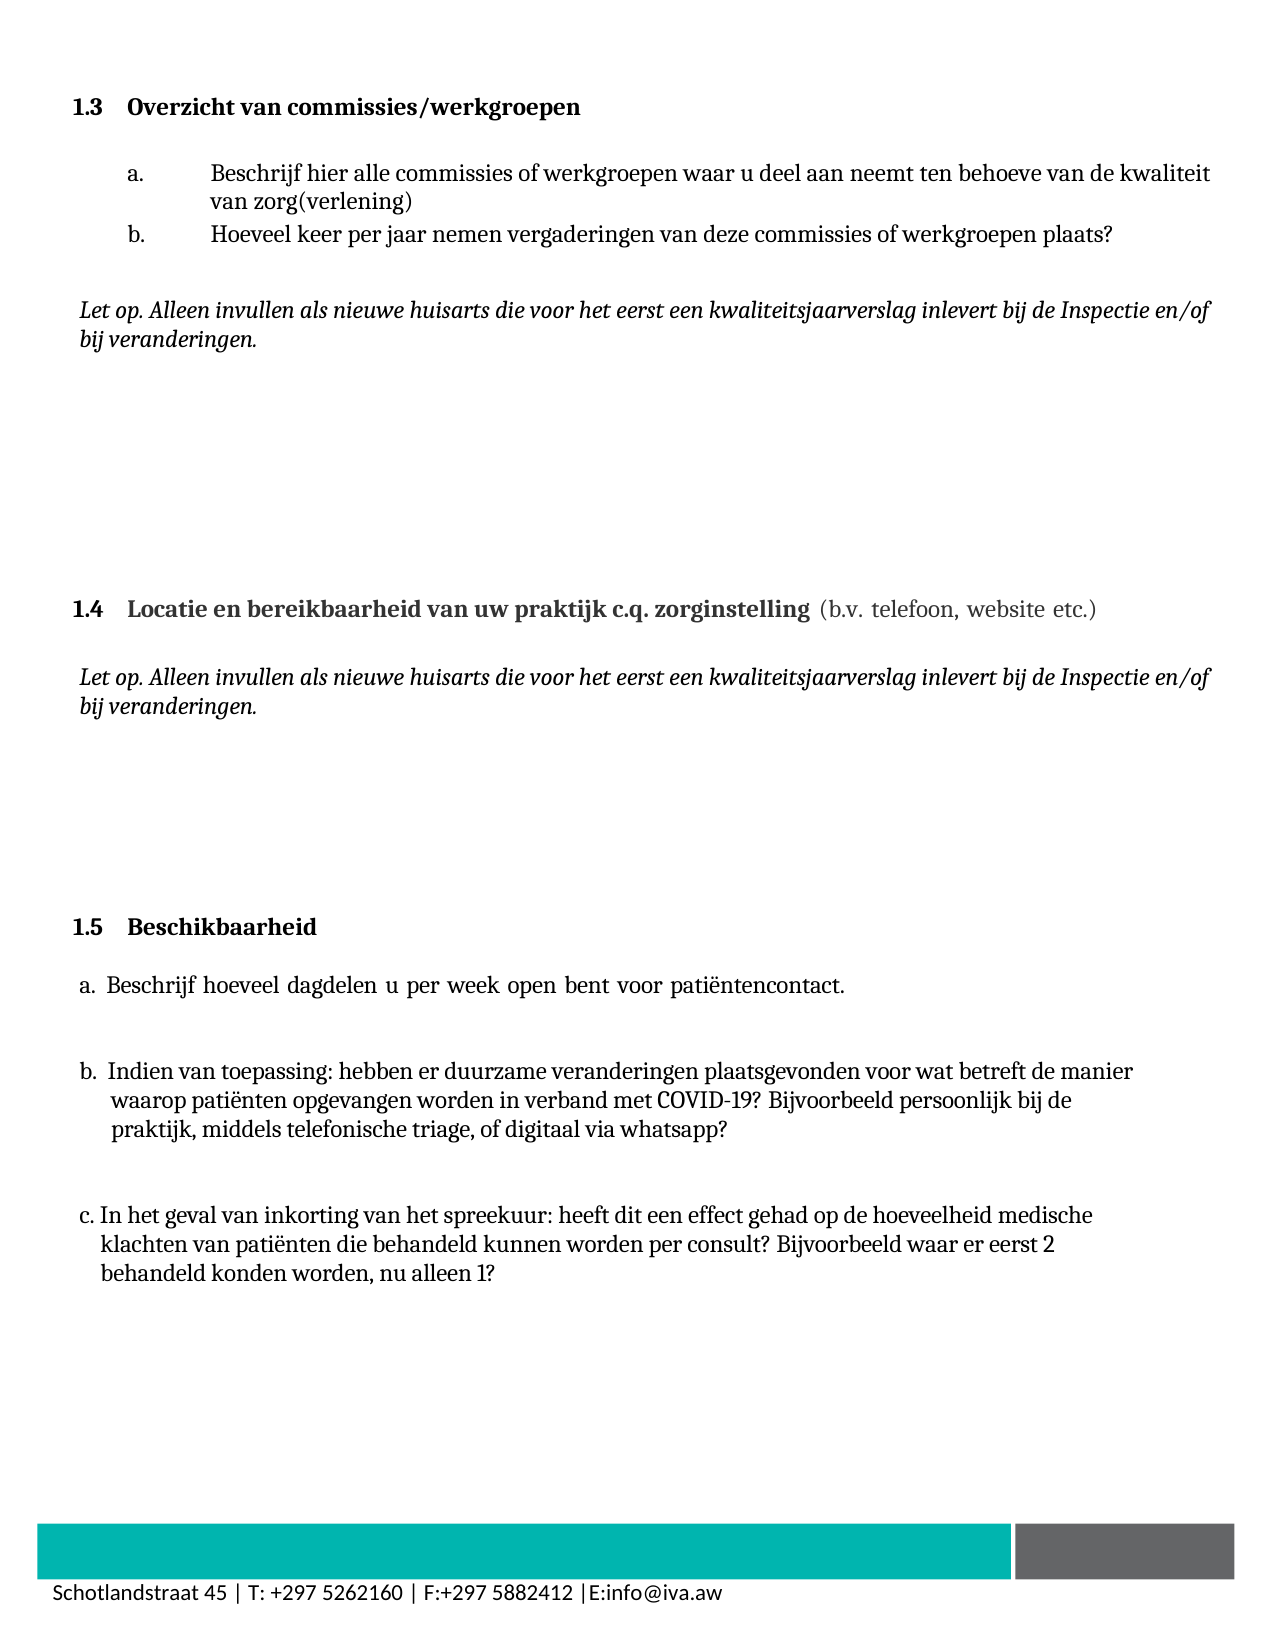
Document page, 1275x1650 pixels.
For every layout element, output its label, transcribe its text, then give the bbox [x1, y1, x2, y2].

text klachten van patiënten die behandeld kunnen worden per consult? Bijvoorbeeld waar er eerst 2 [79, 1230, 1214, 1258]
text c. In het geval van inkorting van het spreekuur: heeft dit een effect gehad op de hoeveelheid medische [79, 1201, 1214, 1230]
text b. Indien van toepassing: hebben er duurzame veranderingen plaatsgevonden voor wat betreft de manier [79, 1057, 1214, 1086]
text praktijk, middels telefonische triage, of digitaal via whatsapp? [79, 1115, 1214, 1143]
subtitle a. Beschrijf hier alle commissies of werkgroepen waar u deel aan neemt ten behoeve van de kwaliteit van zorg(verlening) [127, 158, 1214, 216]
text behandeld konden worden, nu alleen 1? [79, 1258, 1214, 1287]
text Let op. Alleen invullen als nieuwe huisarts die voor het eerst een kwaliteitsjaarverslag inlevert bij de Inspectie en/of bij veranderingen. [79, 663, 1214, 721]
text Let op. Alleen invullen als nieuwe huisarts die voor het eerst een kwaliteitsjaarverslag inlevert bij de Inspectie en/of bij veranderingen. [79, 296, 1214, 354]
text a. Beschrijf hoeveel dagdelen u per week open bent voor patiëntencontact. [79, 971, 1214, 1000]
subtitle b. Hoeveel keer per jaar nemen vergaderingen van deze commissies of werkgroepen plaats? [127, 220, 1214, 248]
subtitle Overzicht van commissies/werkgroepen [73, 93, 1214, 122]
list Beschikbaarheid [73, 913, 1214, 942]
text waarop patiënten opgevangen worden in verband met COVID-19? Bijvoorbeeld persoonlijk bij de [79, 1086, 1214, 1115]
list Locatie en bereikbaarheid van uw praktijk c.q. zorginstelling (b.v. telefoon, website etc.) [73, 595, 1214, 624]
